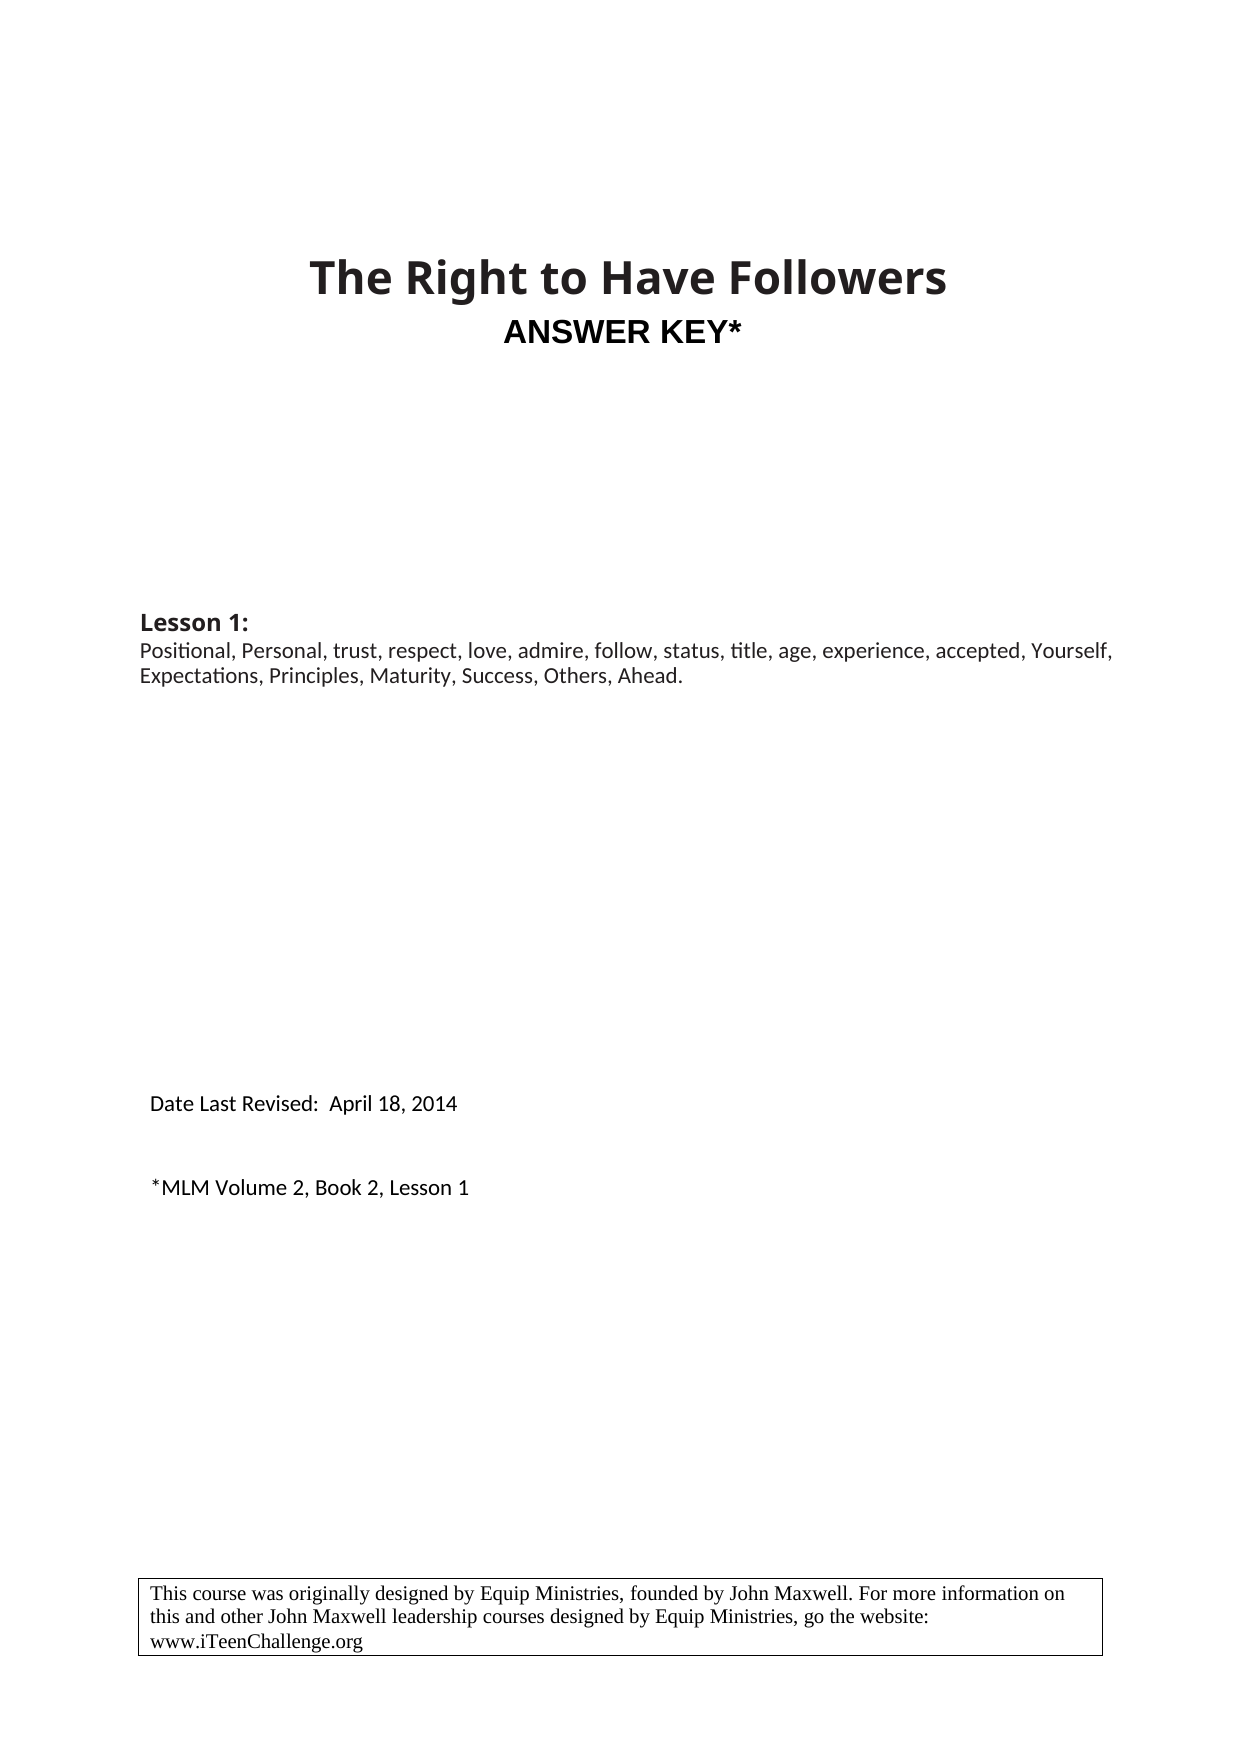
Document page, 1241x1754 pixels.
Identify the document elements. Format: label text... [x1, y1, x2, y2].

text *MLM Volume 2, Book 2, Lesson 1 [150, 1173, 1117, 1201]
text ANSWER KEY* [139, 312, 1105, 350]
subtitle Date Last Revised: April 18, 2014 [150, 1089, 1117, 1117]
text This course was originally designed by Equip Ministries, founded by John Maxwell. For more information on this and other John Maxwell leadership courses designed by Equip Ministries, go the website: www.iTeenChallenge.org [150, 1580, 1066, 1653]
text Positional, Personal, trust, respect, love, admire, follow, status, title, age, experience, accepted, Yourself, Expectations, Principles, Maturity, Success, Others, Ahead. [139, 638, 1117, 688]
text The Right to Have Followers [139, 245, 1105, 308]
text Lesson 1: [139, 606, 1117, 638]
